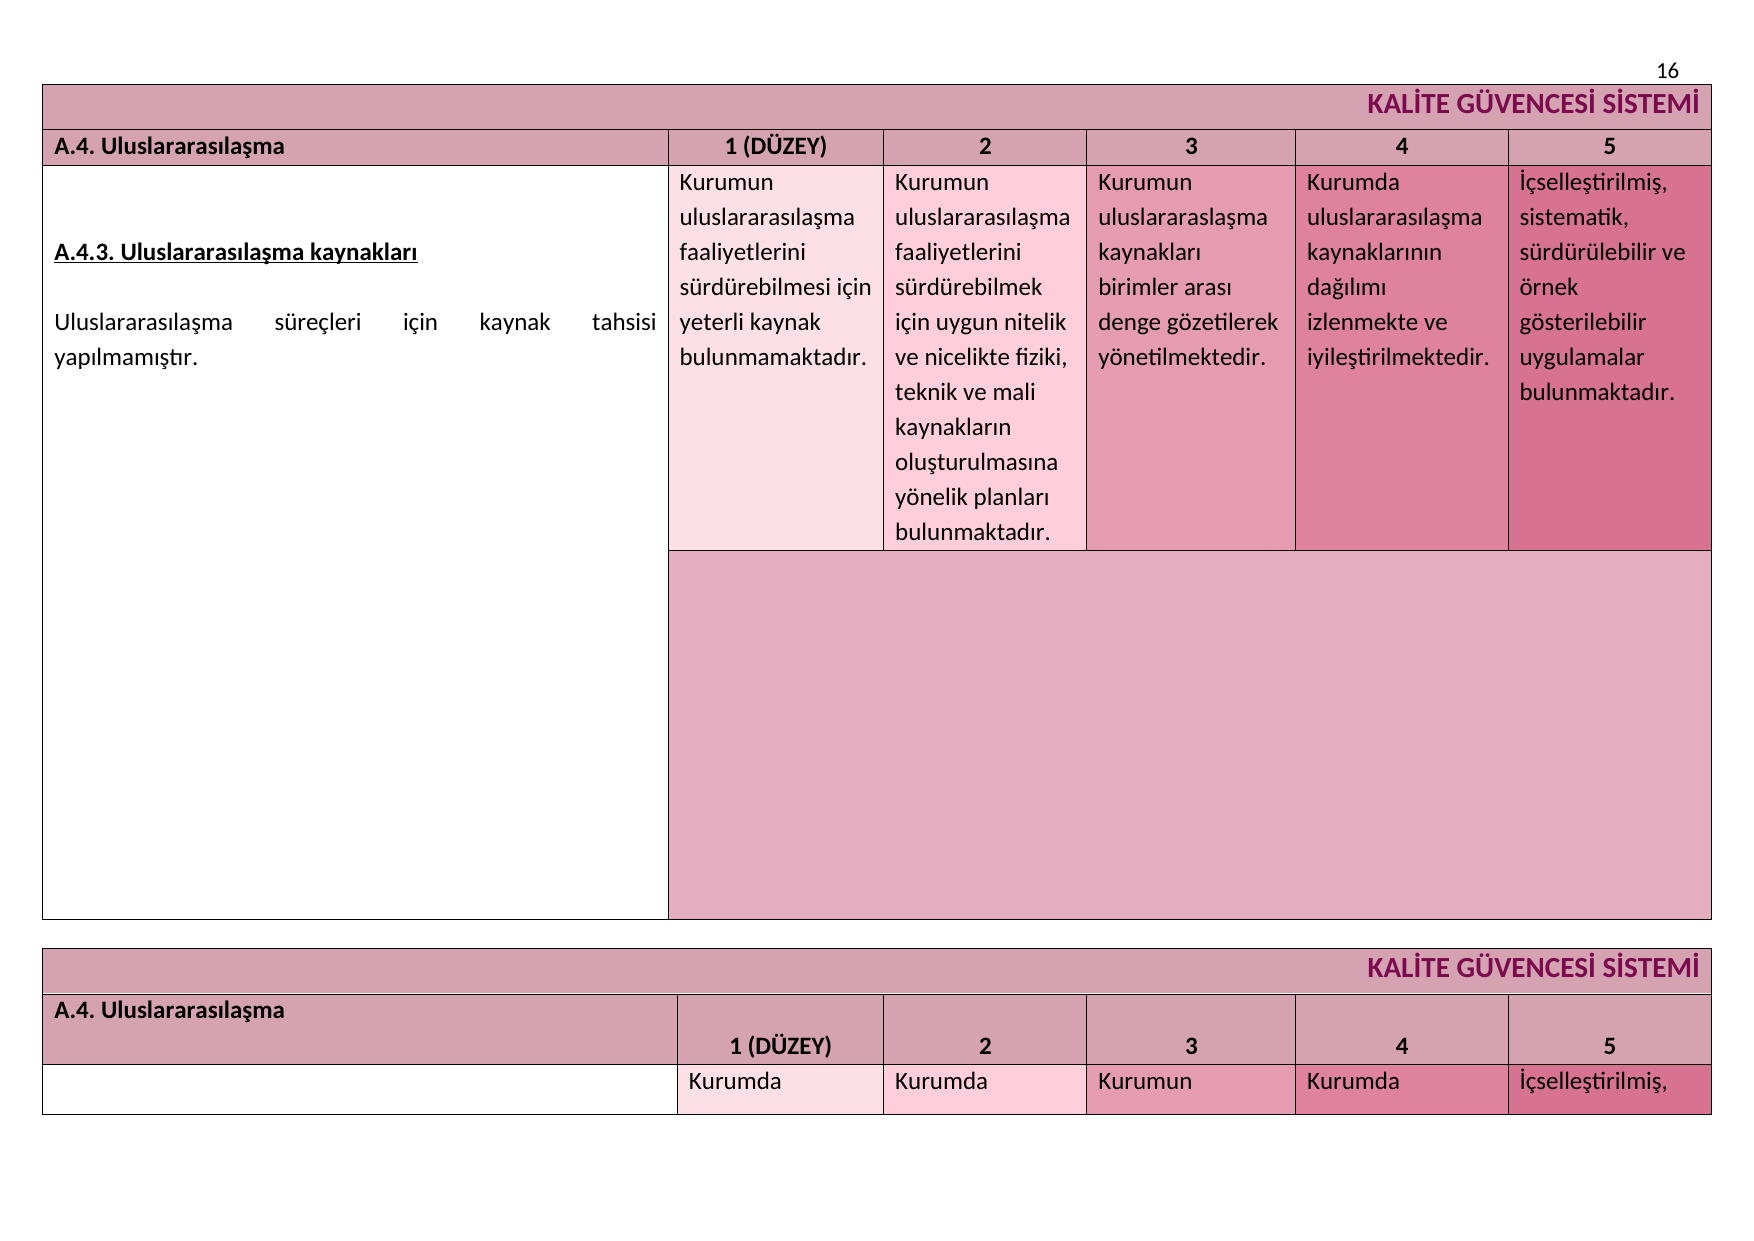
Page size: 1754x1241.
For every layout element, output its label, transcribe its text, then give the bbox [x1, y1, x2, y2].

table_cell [1087, 1065, 1295, 1114]
table_header KALİTE GÜVENCESİ SİSTEMİ [43, 85, 1711, 129]
table_cell 5 [1509, 995, 1711, 1064]
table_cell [1296, 1065, 1508, 1114]
table_cell A.4. Uluslararasılaşma [43, 130, 668, 165]
table_cell Kurumda uluslararasılaşma kaynaklarının dağılımı izlenmekte ve iyileştirilmektedir. [1296, 166, 1508, 550]
table_cell 4 [1296, 995, 1508, 1064]
table_cell A.4.3. Uluslararasılaşma kaynakları Uluslararasılaşma süreçleri için kaynak tahsisi yapılmamıştır. [43, 166, 668, 919]
table_cell 1 (DÜZEY) [678, 995, 883, 1064]
table_cell 2 [884, 995, 1086, 1064]
table_header KALİTE GÜVENCESİ SİSTEMİ [43, 949, 1711, 993]
table_cell Kurumun uluslararasılaşma faaliyetlerini sürdürebilmesi için yeterli kaynak bulunmamaktadır. [669, 166, 883, 550]
table_cell 5 [1509, 130, 1711, 165]
table_cell [669, 551, 1711, 919]
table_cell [678, 1065, 883, 1114]
table_cell İçselleştirilmiş, sistematik, sürdürülebilir ve örnek gösterilebilir uygulamalar bulunmaktadır. [1509, 166, 1711, 550]
table_cell 4 [1296, 130, 1508, 165]
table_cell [1509, 1065, 1711, 1114]
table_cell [43, 1065, 677, 1114]
table_cell Kurumun uluslararaslaşma kaynakları birimler arası denge gözetilerek yönetilmektedir. [1087, 166, 1295, 550]
table_cell 3 [1087, 995, 1295, 1064]
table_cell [884, 1065, 1086, 1114]
table_cell Kurumun uluslararasılaşma faaliyetlerini sürdürebilmek için uygun nitelik ve nicelikte fiziki, teknik ve mali kaynakların oluşturulmasına yönelik planları bulunmaktadır. [884, 166, 1086, 550]
table_cell A.4. Uluslararasılaşma [43, 995, 677, 1064]
table_cell 2 [884, 130, 1086, 165]
table_cell 1 (DÜZEY) [669, 130, 883, 165]
table_cell 3 [1087, 130, 1295, 165]
